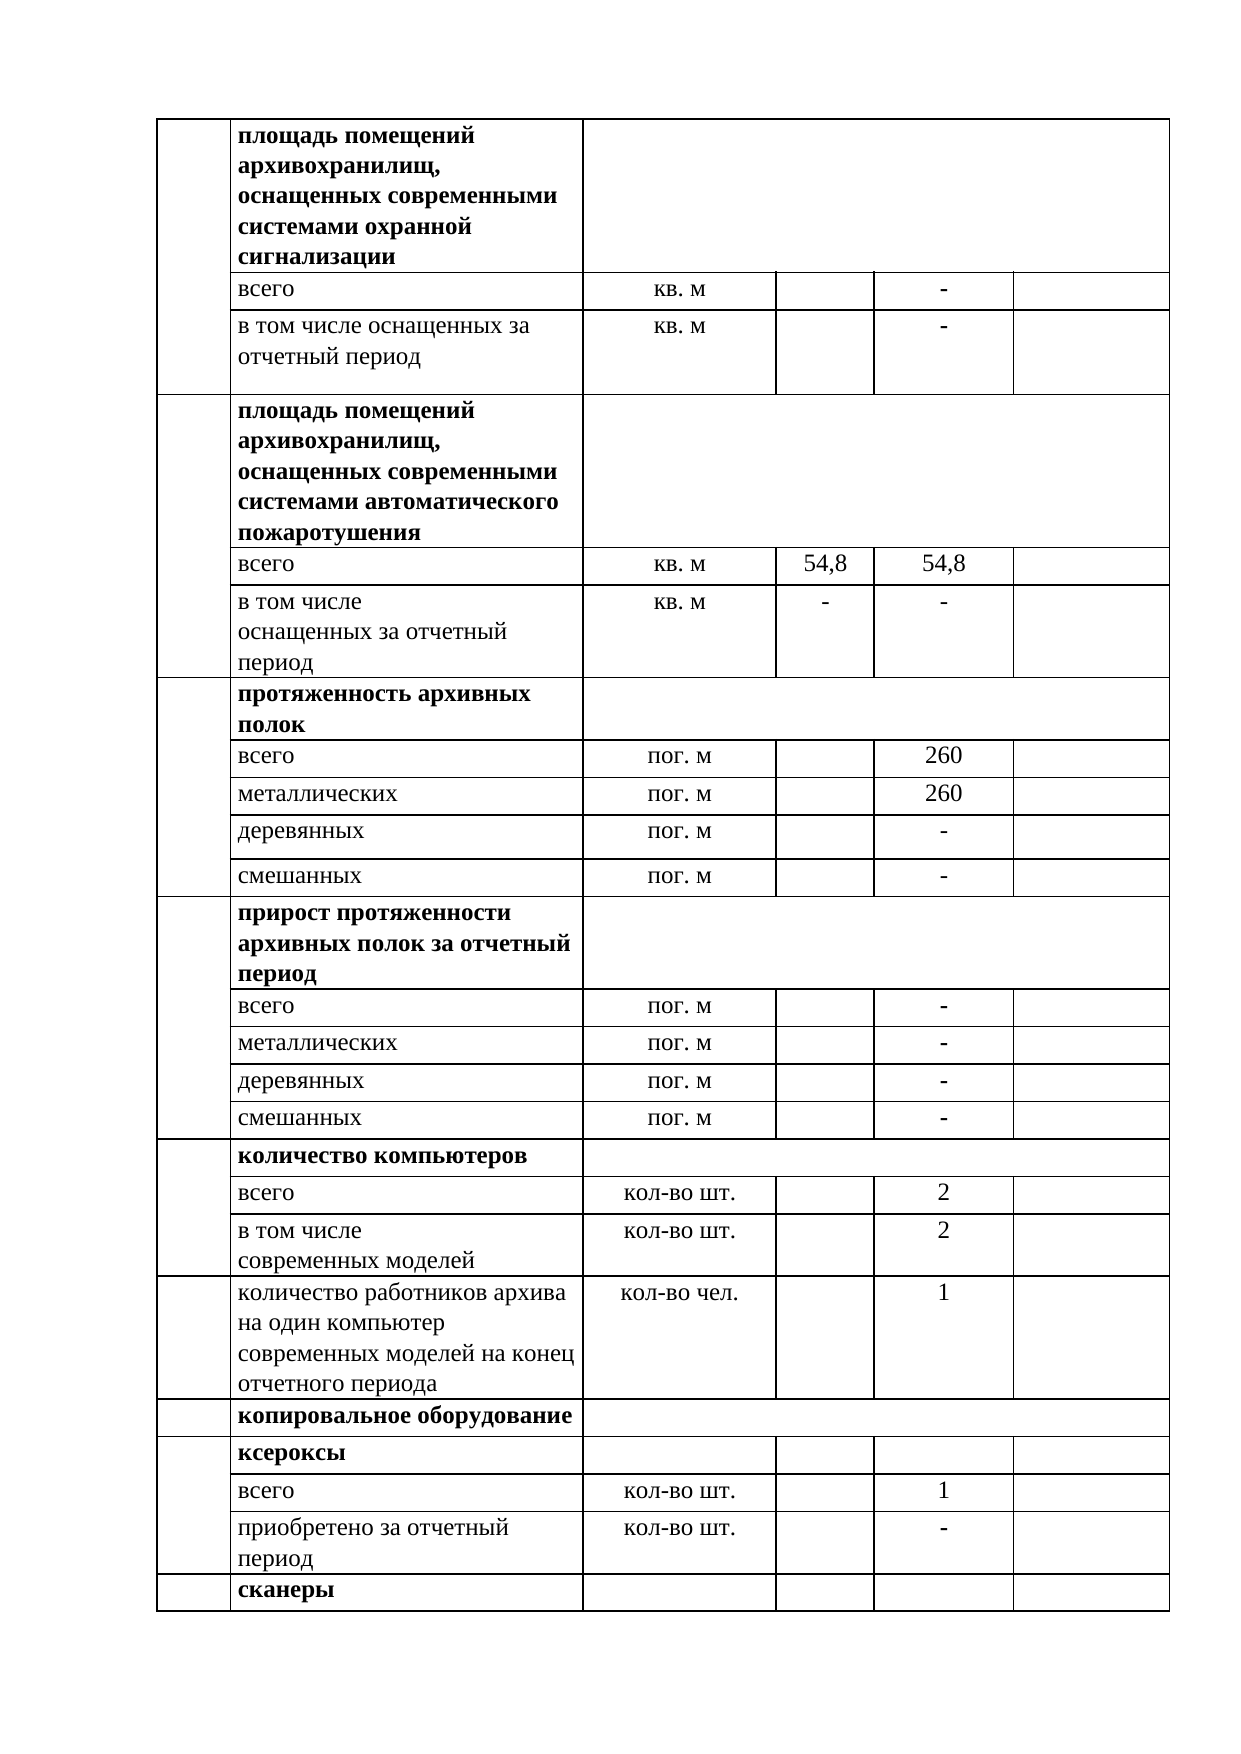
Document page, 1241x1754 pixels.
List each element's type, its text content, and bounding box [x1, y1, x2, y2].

table_cell [875, 1437, 1013, 1473]
table_cell [584, 1400, 1169, 1436]
table_cell [584, 120, 1169, 271]
table_cell приобретено за отчетный период [231, 1512, 582, 1573]
table_cell [1014, 778, 1169, 814]
table_cell [158, 678, 230, 896]
table_cell пог. м [584, 1065, 775, 1101]
table_cell - [875, 273, 1013, 309]
table_cell - [875, 1102, 1013, 1138]
table_cell - [777, 586, 873, 677]
table_cell кол-во шт. [584, 1475, 775, 1511]
table_cell 54,8 [875, 548, 1013, 584]
table_cell [777, 1475, 873, 1511]
table_cell металлических [231, 778, 582, 814]
table_cell [777, 1177, 873, 1213]
table_cell [1014, 311, 1169, 393]
table_cell [584, 1575, 775, 1610]
table_cell кв. м [584, 273, 775, 309]
table_cell кв. м [584, 586, 775, 677]
table_cell кол-во чел. [584, 1277, 775, 1398]
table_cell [231, 311, 582, 393]
table_cell всего [231, 1475, 582, 1511]
table_cell количество компьютеров [231, 1140, 582, 1176]
table_cell [777, 1277, 873, 1398]
table_cell копировальное оборудование [231, 1400, 582, 1436]
table_cell [1014, 1475, 1169, 1511]
table_cell - [875, 990, 1013, 1026]
table_cell [777, 1575, 873, 1610]
table_cell [777, 1102, 873, 1138]
table_cell протяженность архивных полок [231, 678, 582, 739]
table_cell - [875, 586, 1013, 677]
table_cell ксероксы [231, 1437, 582, 1473]
table_cell 54,8 [777, 548, 873, 584]
table_cell 1 [875, 1475, 1013, 1511]
table_cell [584, 1437, 775, 1473]
table_cell сканеры [231, 1575, 582, 1610]
table_cell кол-во шт. [584, 1177, 775, 1213]
table_cell [777, 816, 873, 858]
table_cell [158, 1277, 230, 1398]
table_cell [1014, 586, 1169, 677]
table_cell [158, 120, 230, 393]
table_cell [1014, 1102, 1169, 1138]
table_cell - [875, 1065, 1013, 1101]
table_cell [777, 860, 873, 896]
table_cell 2 [875, 1177, 1013, 1213]
table_cell [1014, 860, 1169, 896]
table_cell [1014, 1277, 1169, 1398]
table_cell [584, 1140, 1169, 1176]
table_cell кол-во шт. [584, 1215, 775, 1275]
table_cell кв. м [584, 311, 775, 393]
table_cell площадь помещений архивохранилищ, оснащенных современными системами охранной сигнализации [231, 120, 582, 271]
table_cell всего [231, 1177, 582, 1213]
table_cell всего [231, 741, 582, 776]
table_cell [1014, 1215, 1169, 1275]
table_cell [777, 1065, 873, 1101]
table_cell площадь помещений архивохранилищ, оснащенных современными системами автоматического пожаротушения [231, 395, 582, 547]
table_cell всего [231, 548, 582, 584]
table_cell [777, 1027, 873, 1063]
table_cell [777, 1437, 873, 1473]
table_cell [584, 395, 1169, 547]
table_cell [1014, 1575, 1169, 1610]
table_cell 260 [875, 741, 1013, 776]
table_cell [1014, 990, 1169, 1026]
table_cell всего [231, 273, 582, 309]
table_cell [777, 273, 873, 309]
table_cell [875, 1575, 1013, 1610]
table_cell [158, 1575, 230, 1610]
table_cell 260 [875, 778, 1013, 814]
table_cell в том числе оснащенных за отчетный период [231, 586, 582, 677]
table_cell кв. м [584, 548, 775, 584]
table_cell [158, 897, 230, 1138]
table_cell пог. м [584, 1102, 775, 1138]
table_cell [158, 1437, 230, 1573]
table_cell пог. м [584, 860, 775, 896]
table_cell - [875, 1027, 1013, 1063]
table_cell 1 [875, 1277, 1013, 1398]
table_cell [777, 990, 873, 1026]
table_cell [777, 741, 873, 776]
table_cell [1014, 1437, 1169, 1473]
table_cell [158, 1140, 230, 1275]
table_cell [1014, 1512, 1169, 1573]
table_cell прирост протяженности архивных полок за отчетный период [231, 897, 582, 988]
table_cell деревянных [231, 816, 582, 858]
table_cell [1014, 816, 1169, 858]
table_cell [1014, 741, 1169, 776]
table_cell кол-во шт. [584, 1512, 775, 1573]
table_cell всего [231, 990, 582, 1026]
table_cell в том числе современных моделей [231, 1215, 582, 1275]
table_cell [777, 1512, 873, 1573]
table_cell количество работников архива на один компьютер современных моделей на конец отчетного периода [231, 1277, 582, 1398]
table_cell [1014, 273, 1169, 309]
table_cell - [875, 860, 1013, 896]
table_cell пог. м [584, 741, 775, 776]
table_cell 2 [875, 1215, 1013, 1275]
table_cell смешанных [231, 1102, 582, 1138]
table_cell [1014, 548, 1169, 584]
table_cell [777, 311, 873, 393]
table_cell [1014, 1177, 1169, 1213]
table_cell [777, 778, 873, 814]
table_cell - [875, 816, 1013, 858]
table_cell - [875, 1512, 1013, 1573]
table_cell пог. м [584, 816, 775, 858]
table_cell [158, 395, 230, 677]
table_cell [158, 1400, 230, 1436]
table_cell пог. м [584, 990, 775, 1026]
table_cell пог. м [584, 778, 775, 814]
table_cell [1014, 1027, 1169, 1063]
table_cell пог. м [584, 1027, 775, 1063]
table_cell [777, 1215, 873, 1275]
table_cell [584, 678, 1169, 739]
table_cell - [875, 311, 1013, 393]
table_cell металлических [231, 1027, 582, 1063]
table_cell [584, 897, 1169, 988]
table_cell деревянных [231, 1065, 582, 1101]
table_cell [1014, 1065, 1169, 1101]
table_cell смешанных [231, 860, 582, 896]
